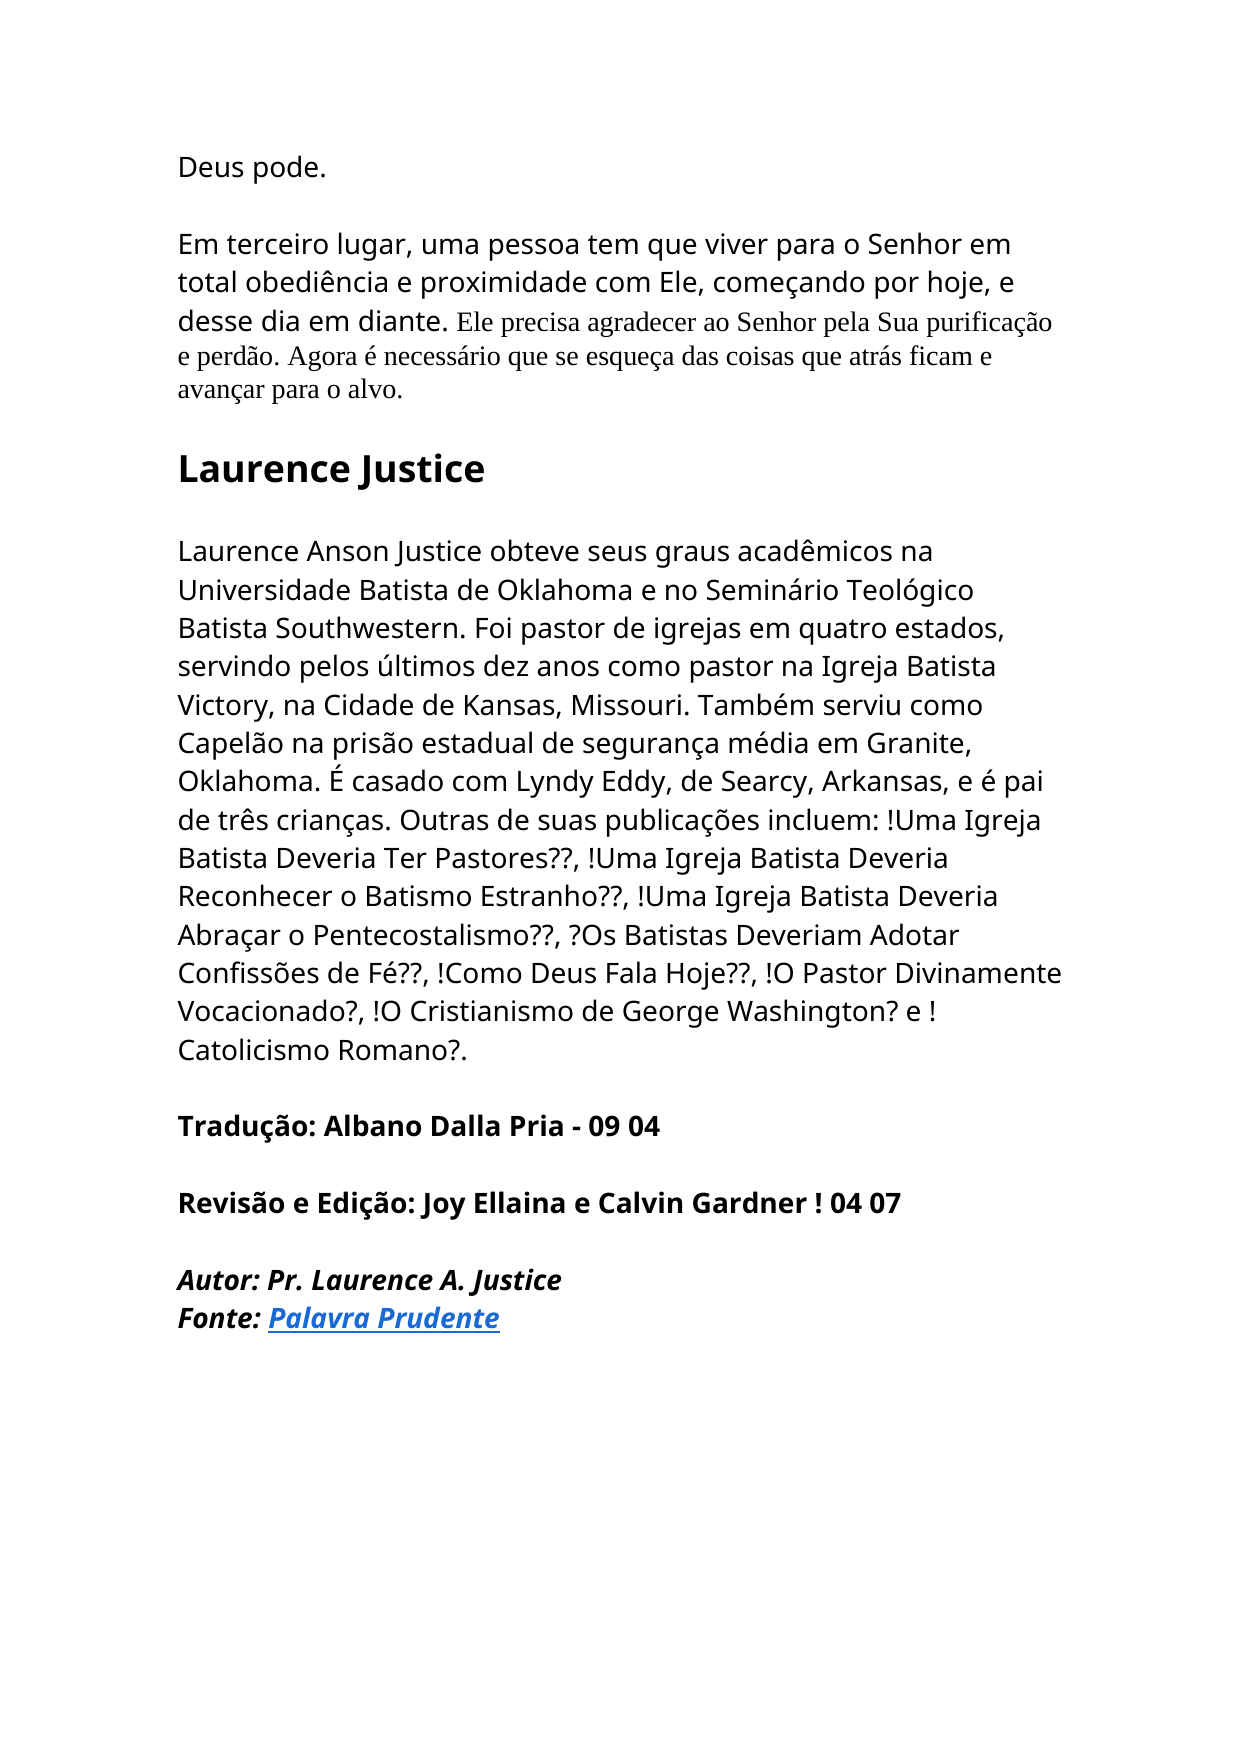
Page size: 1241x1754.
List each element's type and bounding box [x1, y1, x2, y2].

text [177, 148, 1063, 1365]
